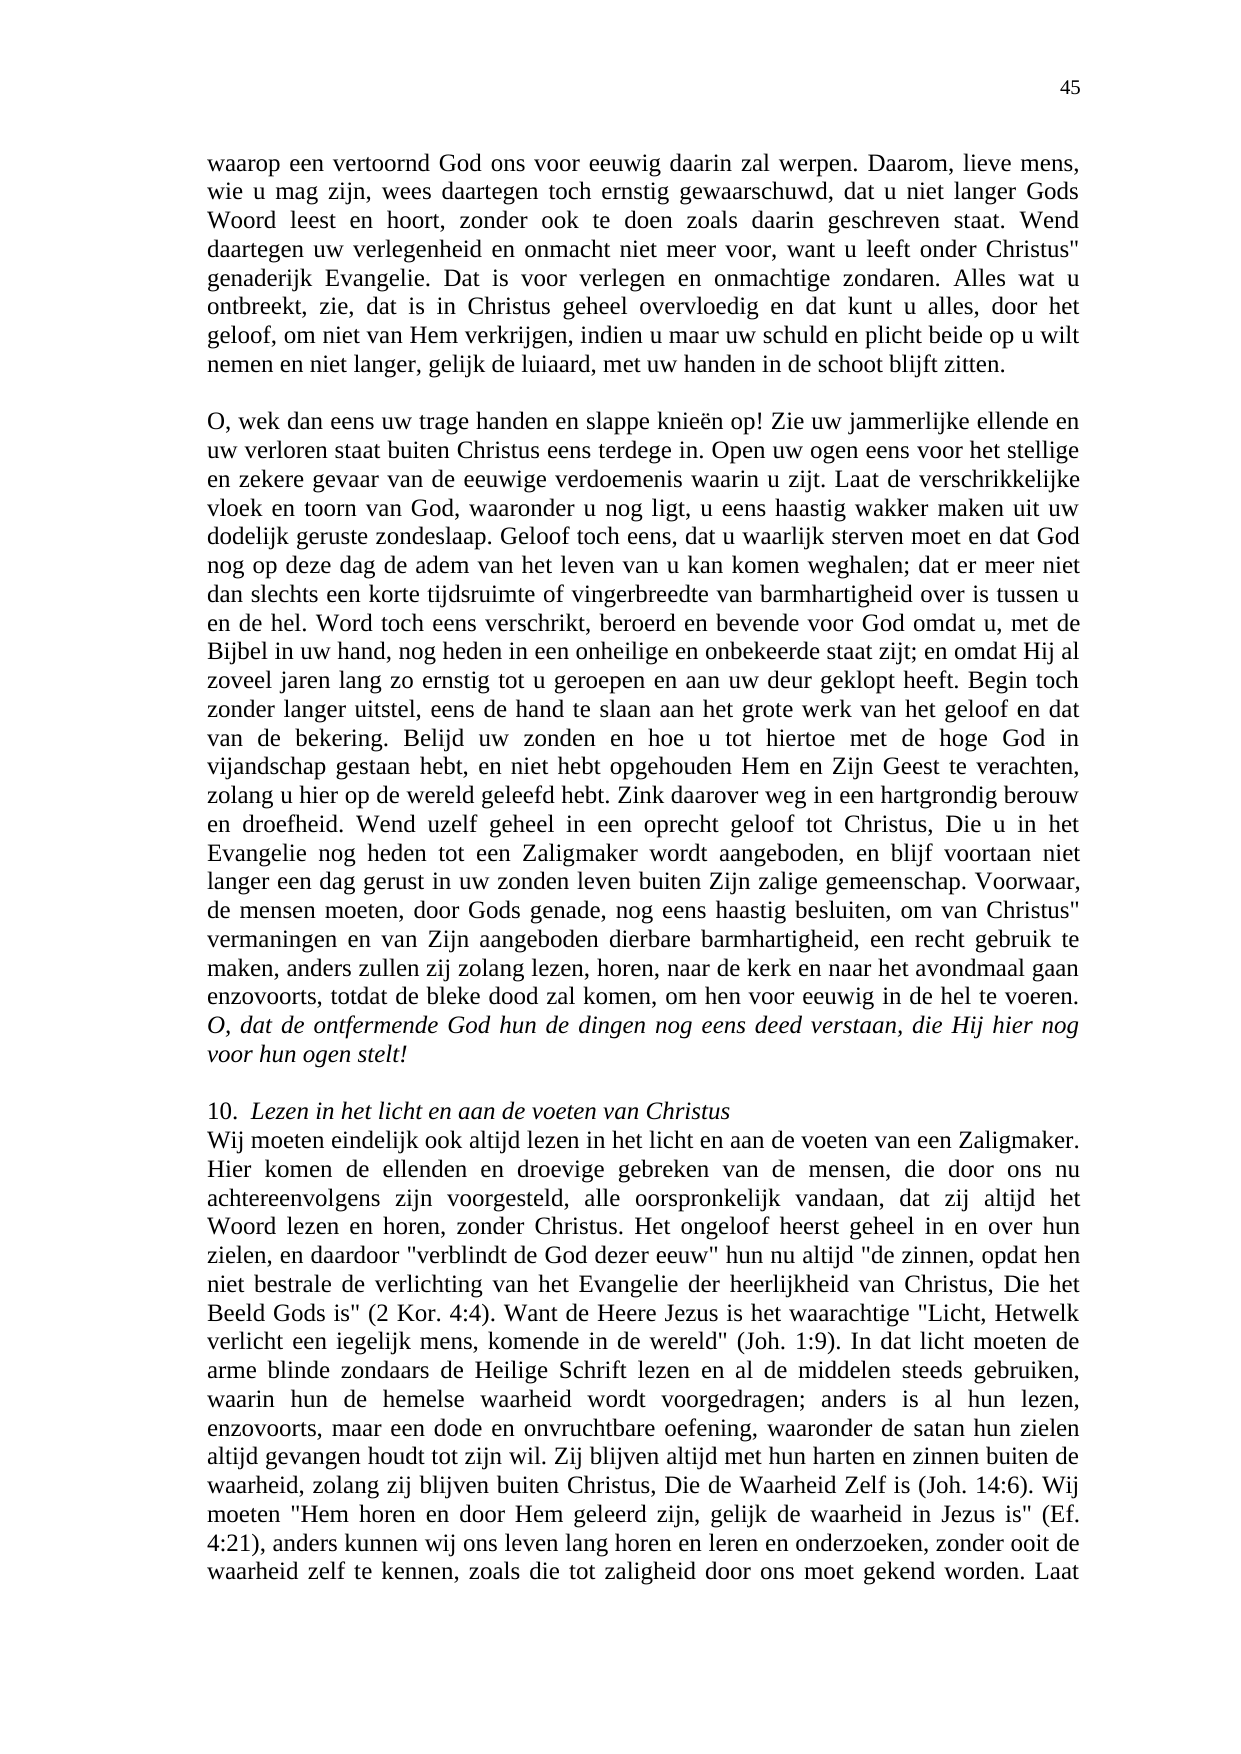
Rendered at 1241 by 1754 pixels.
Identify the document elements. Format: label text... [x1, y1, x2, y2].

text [207, 1125, 1081, 1585]
text O, wek dan eens uw trage handen en slappe knieën op! Zie uw jammerlijke ellende en uw verloren staat buiten Christus eens terdege in. Open uw ogen eens voor het stellige en zekere gevaar van de eeuwige verdoemenis waarin u zijt. Laat de verschrikkelijke vloek en toorn van God, waaronder u nog ligt, u eens haastig wakker maken uit uw dodelijk geruste zondeslaap. Geloof toch eens, dat u waarlijk sterven moet en dat God nog op deze dag de adem van het leven van u kan komen weghalen; dat er meer niet dan slechts een korte tijdsruimte of vingerbreedte van barmhartigheid over is tussen u en de hel. Word toch eens verschrikt, beroerd en bevende voor God omdat u, met de Bijbel in uw hand, nog heden in een onheilige en onbekeerde staat zijt; en omdat Hij al zoveel jaren lang zo ernstig tot u geroepen en aan uw deur geklopt heeft. Begin toch zonder langer uitstel, eens de hand te slaan aan het grote werk van het geloof en dat van de bekering. Belijd uw zonden en hoe u tot hiertoe met de hoge God in vijandschap gestaan hebt, en niet hebt opgehouden Hem en Zijn Geest te verachten, zolang u hier op de wereld geleefd hebt. Zink daarover weg in een hartgrondig berouw en droefheid. Wend uzelf geheel in een oprecht geloof tot Christus, Die u in het Evangelie nog heden tot een Zaligmaker wordt aangeboden, en blijf voortaan niet langer een dag gerust in uw zonden leven buiten Zijn zalige gemeenschap. Voorwaar, de mensen moeten, door Gods genade, nog eens haastig besluiten, om van Christus" vermaningen en van Zijn aangeboden dierbare barmhartigheid, een recht gebruik te maken, anders zullen zij zolang lezen, horen, naar de kerk en naar het avondmaal gaan enzovoorts, totdat de bleke dood zal komen, om hen voor eeuwig in de hel te voeren. O, dat de ontfermende God hun de dingen nog eens deed verstaan, die Hij hier nog voor hun ogen stelt! [207, 406, 1081, 1068]
text 10. Lezen in het licht en aan de voeten van Christus [207, 1096, 1081, 1125]
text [207, 148, 1081, 378]
